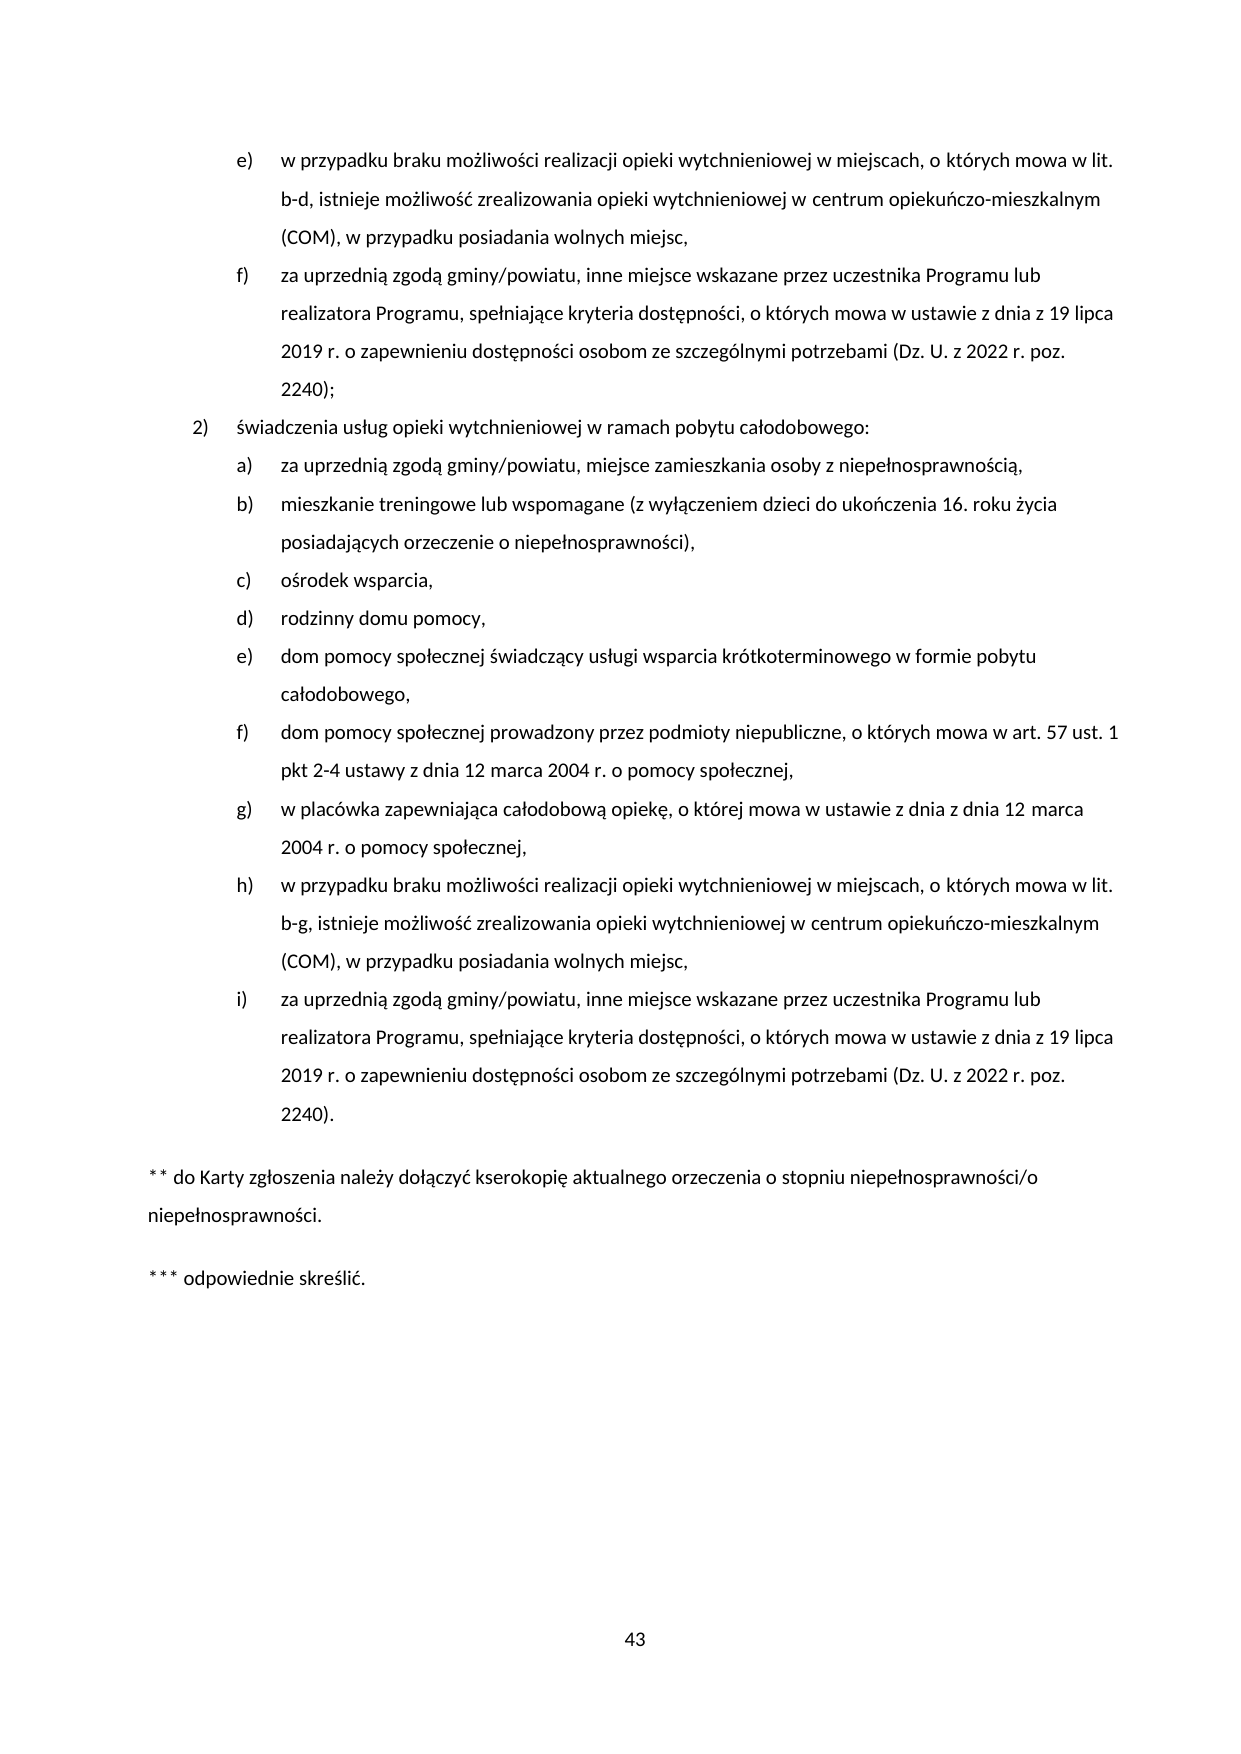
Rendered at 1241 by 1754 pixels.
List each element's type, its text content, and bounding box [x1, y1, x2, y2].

list dom pomocy społecznej świadczący usługi wsparcia krótkoterminowego w formie pobytu całodobowego, [236, 643, 1122, 707]
list świadczenia usług opieki wytchnieniowej w ramach pobytu całodobowego: [192, 414, 1122, 440]
list za uprzednią zgodą gminy/powiatu, inne miejsce wskazane przez uczestnika Programu lub realizatora Programu, spełniające kryteria dostępności, o których mowa w ustawie z dnia z 19 lipca 2019 r. o zapewnieniu dostępności osobom ze szczególnymi potrzebami (Dz. U. z 2022 r. poz. 2240); [236, 262, 1122, 402]
list rodzinny domu pomocy, [236, 605, 1122, 631]
list ośrodek wsparcia, [236, 567, 1122, 592]
list za uprzednią zgodą gminy/powiatu, miejsce zamieszkania osoby z niepełnosprawnością, [236, 453, 1122, 478]
list za uprzednią zgodą gminy/powiatu, inne miejsce wskazane przez uczestnika Programu lub realizatora Programu, spełniające kryteria dostępności, o których mowa w ustawie z dnia z 19 lipca 2019 r. o zapewnieniu dostępności osobom ze szczególnymi potrzebami (Dz. U. z 2022 r. poz. 2240). [236, 986, 1122, 1126]
list w przypadku braku możliwości realizacji opieki wytchnieniowej w miejscach, o których mowa w lit. b-d, istnieje możliwość zrealizowania opieki wytchnieniowej w centrum opiekuńczo-mieszkalnym (COM), w przypadku posiadania wolnych miejsc, [236, 148, 1122, 249]
list dom pomocy społecznej prowadzony przez podmioty niepubliczne, o których mowa w art. 57 ust. 1 pkt 2-4 ustawy z dnia 12 marca 2004 r. o pomocy społecznej, [236, 719, 1122, 783]
list w placówka zapewniająca całodobową opiekę, o której mowa w ustawie z dnia z dnia 12 marca 2004 r. o pomocy społecznej, [236, 796, 1122, 859]
text ** do Karty zgłoszenia należy dołączyć kserokopię aktualnego orzeczenia o stopniu niepełnosprawności/o niepełnosprawności. [148, 1164, 1122, 1227]
text *** odpowiednie skreślić. [148, 1265, 1122, 1291]
list w przypadku braku możliwości realizacji opieki wytchnieniowej w miejscach, o których mowa w lit. b-g, istnieje możliwość zrealizowania opieki wytchnieniowej w centrum opiekuńczo-mieszkalnym (COM), w przypadku posiadania wolnych miejsc, [236, 872, 1122, 974]
list mieszkanie treningowe lub wspomagane (z wyłączeniem dzieci do ukończenia 16. roku życia posiadających orzeczenie o niepełnosprawności), [236, 491, 1122, 554]
